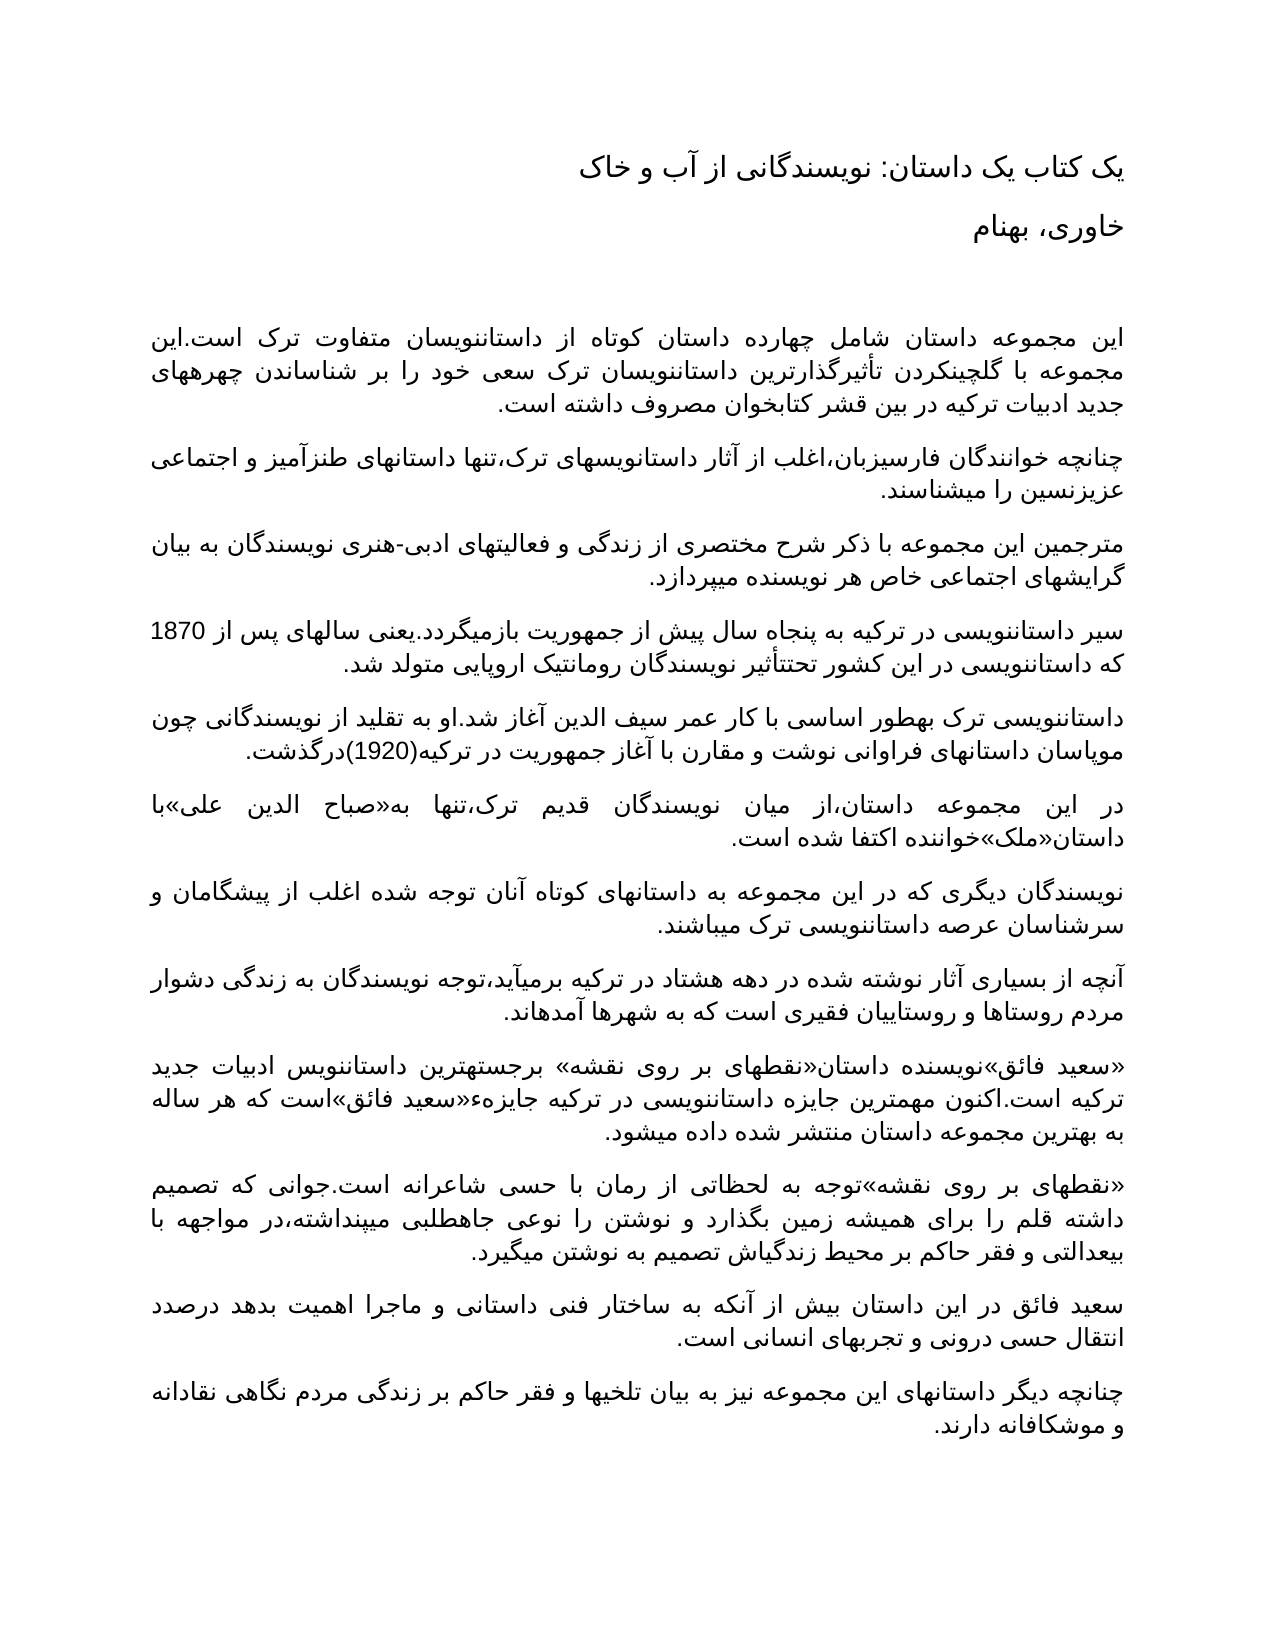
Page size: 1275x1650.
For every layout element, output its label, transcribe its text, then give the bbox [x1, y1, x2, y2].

text مترجمین این مجموعه با ذکر شرح مختصری از زندگی و فعالیتهای‏ ادبی-هنری نویسندگان به بیان گرایشهای اجتماعی خاص هر نویسنده می‏پردازد. [150, 529, 1125, 591]
text در این مجموعه داستان،از میان نویسندگان قدیم ترک،تنها به«صباح الدین علی»با داستان«ملک»خواننده اکتفا شده است. [150, 790, 1125, 852]
text چنانچه خوانندگان فارسی‏زبان،اغلب از آثار داستانویسهای‏ ترک،تنها داستانهای طنزآمیز و اجتماعی عزیزنسین را می‏شناسند. [150, 442, 1125, 504]
text این مجموعه داستان شامل چهارده داستان کوتاه از داستان‏نویسان متفاوت ترک است.این مجموعه با گلچین‏کردن‏ تأثیرگذارترین داستان‏نویسان ترک سعی خود را بر شناساندن‏ چهره‏های جدید ادبیات ترکیه در بین قشر کتابخوان مصروف‏ داشته است. [150, 323, 1125, 417]
text داستان‏نویسی ترک به‏طور اساسی با کار عمر سیف الدین آغاز شد.او به تقلید از نویسندگانی چون موپاسان داستانهای فراوانی‏ نوشت و مقارن با آغاز جمهوریت در ترکیه(1920)درگذشت. [150, 703, 1125, 765]
text یک کتاب یک داستان: نویسندگانی از آب و خاک [150, 150, 1125, 183]
text «نقطه‏ای بر روی نقشه»توجه به لحظاتی از رمان با حسی‏ شاعرانه است.جوانی که تصمیم داشته قلم را برای همیشه زمین‏ بگذارد و نوشتن را نوعی جاه‏طلبی می‏پنداشته،در مواجهه با بی‏عدالتی و فقر حاکم بر محیط زندگی‏اش تصمیم به نوشتن‏ می‏گیرد. [150, 1171, 1125, 1265]
text سعید فائق در این داستان بیش از آن‏که به ساختار فنی‏ داستانی و ماجرا اهمیت بدهد درصدد انتقال حسی درونی و تجربه‏ای انسانی است. [150, 1290, 1125, 1352]
text نویسندگان دیگری که در این مجموعه به داستانهای کوتاه‏ آنان توجه شده اغلب از پیشگامان و سرشناسان عرصه‏ داستان‏نویسی ترک می‏باشند. [150, 877, 1125, 939]
text سیر داستان‏نویسی در ترکیه به پنجاه سال پیش از جمهوریت‏ بازمی‏گردد.یعنی سالهای پس از 1870 که داستان‏نویسی در این‏ کشور تحت‏تأثیر نویسندگان رومانتیک اروپایی متولد شد. [150, 616, 1125, 678]
text آنچه از بسیاری آثار نوشته شده در دهه هشتاد در ترکیه‏ برمی‏آید،توجه نویسندگان به زندگی دشوار مردم روستاها و روستاییان فقیری است که به شهرها آمده‏اند. [150, 964, 1125, 1026]
text «سعید فائق»نویسنده داستان«نقطه‏ای بر روی نقشه» برجسته‏ترین داستان‏نویس ادبیات جدید ترکیه است.اکنون‏ مهمترین جایزه داستان‏نویسی در ترکیه جایزهء«سعید فائق»است‏ که هر ساله به بهترین مجموعه داستان منتشر شده داده می‏شود. [150, 1051, 1125, 1145]
text چنانچه دیگر داستانهای این مجموعه نیز به بیان تلخیها و فقر حاکم بر زندگی مردم نگاهی نقادانه و موشکافانه دارند. [150, 1377, 1125, 1439]
text خاوری، بهنام [150, 209, 1125, 243]
